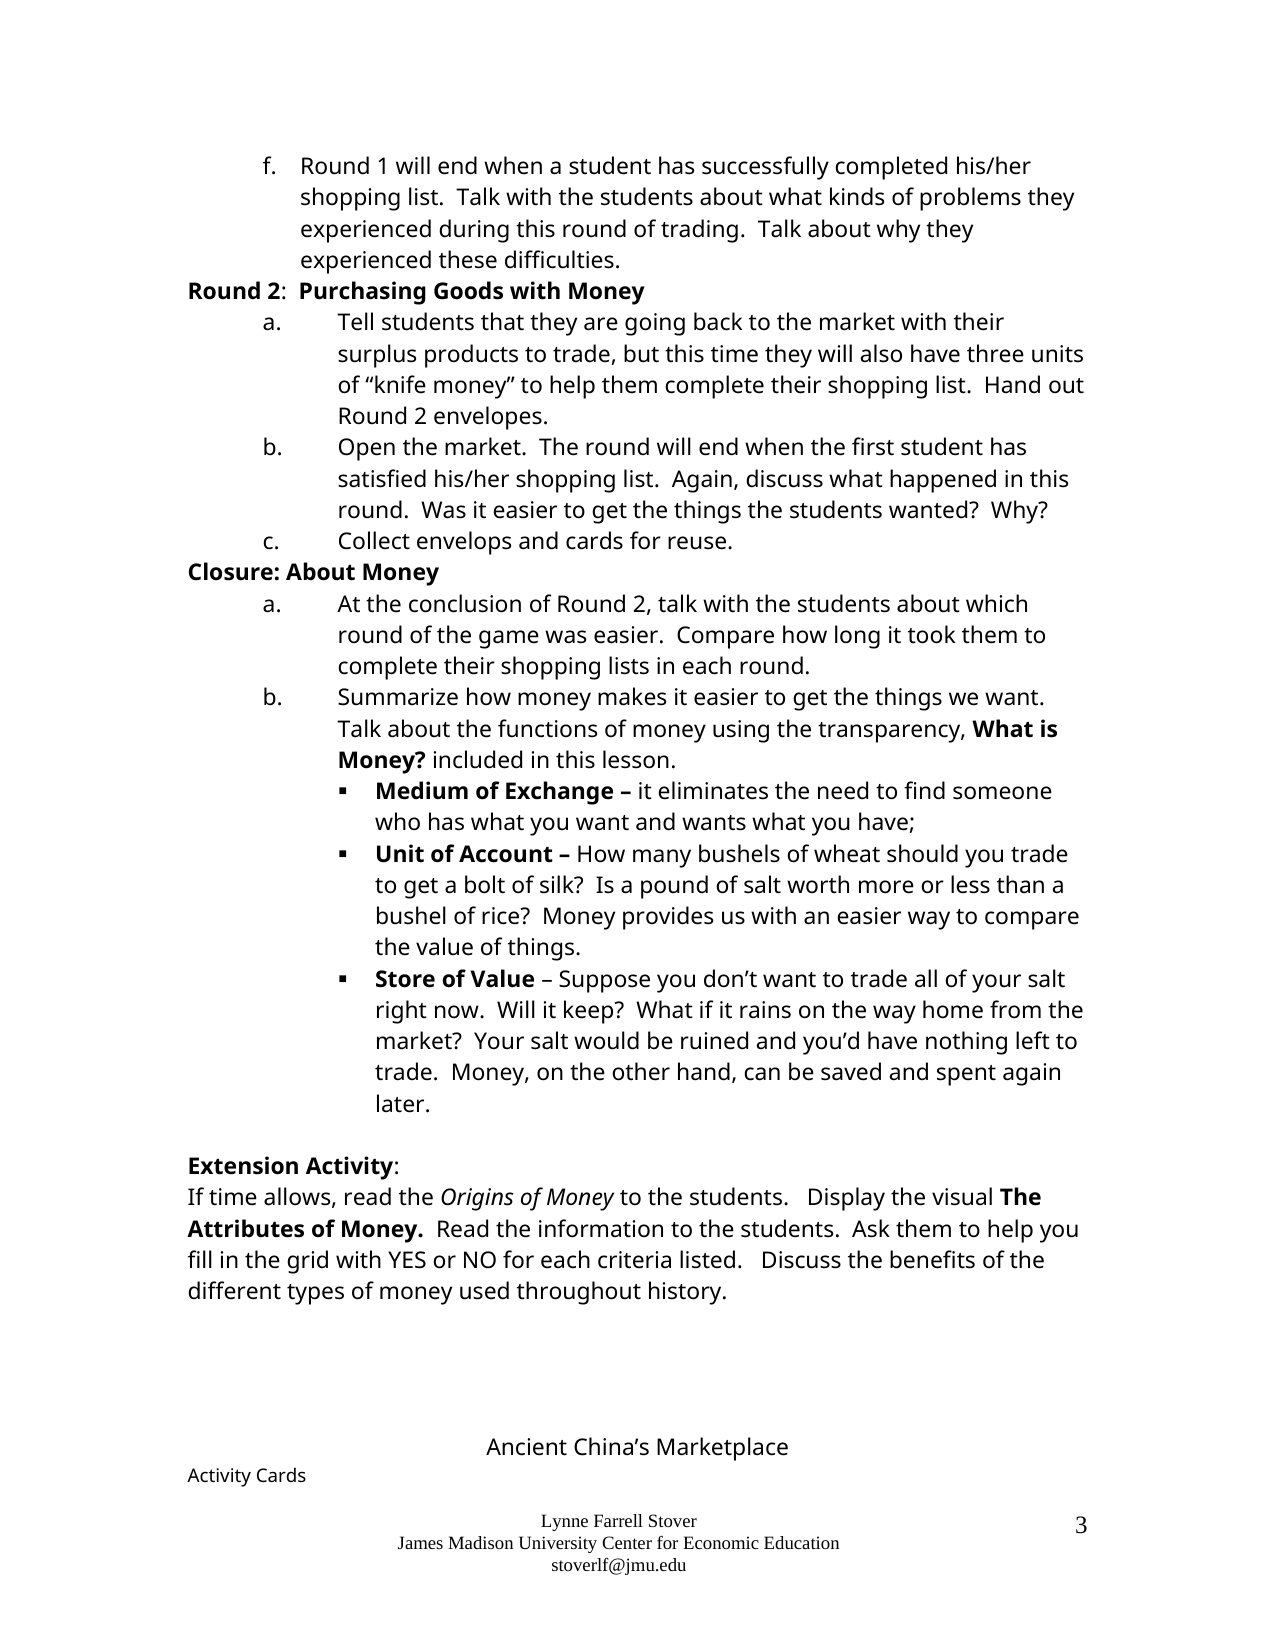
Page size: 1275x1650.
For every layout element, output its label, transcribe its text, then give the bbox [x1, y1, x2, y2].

list Summarize how money makes it easier to get the things we want. Talk about the functions of money using the transparency, What is Money? included in this lesson. [262, 681, 1087, 775]
list Tell students that they are going back to the market with their surplus products to trade, but this time they will also have three units of “knife money” to help them complete their shopping list. Hand out Round 2 envelopes. [262, 306, 1087, 431]
list Store of Value – Suppose you don’t want to trade all of your salt right now. Will it keep? What if it rains on the way home from the market? Your salt would be ruined and you’d have nothing left to trade. Money, on the other hand, can be saved and spent again later. [337, 962, 1087, 1119]
text Extension Activity: [187, 1150, 1087, 1181]
list Round 1 will end when a student has successfully completed his/her shopping list. Talk with the students about what kinds of problems they experienced during this round of trading. Talk about why they experienced these difficulties. [262, 150, 1087, 275]
list At the conclusion of Round 2, talk with the students about which round of the game was easier. Compare how long it took them to complete their shopping lists in each round. [262, 587, 1087, 681]
text If time allows, read the Origins of Money to the students. Display the visual The Attributes of Money. Read the information to the students. Ask them to help you fill in the grid with YES or NO for each criteria listed. Discuss the benefits of the different types of money used throughout history. [187, 1181, 1087, 1306]
text Activity Cards [187, 1462, 1087, 1488]
list Medium of Exchange – it eliminates the need to find someone who has what you want and wants what you have; [337, 775, 1087, 837]
text Ancient ’s Marketplace [187, 1431, 1087, 1462]
list Open the market. The round will end when the first student has satisfied his/her shopping list. Again, discuss what happened in this round. Was it easier to get the things the students wanted? Why? [262, 431, 1087, 525]
list Unit of Account – How many bushels of wheat should you trade to get a bolt of silk? Is a pound of salt worth more or less than a bushel of rice? Money provides us with an easier way to compare the value of things. [337, 837, 1087, 962]
list Collect envelops and cards for reuse. [262, 525, 1087, 556]
text Round 2: Purchasing Goods with Money [187, 275, 1087, 306]
text Closure: About Money [187, 556, 1087, 587]
